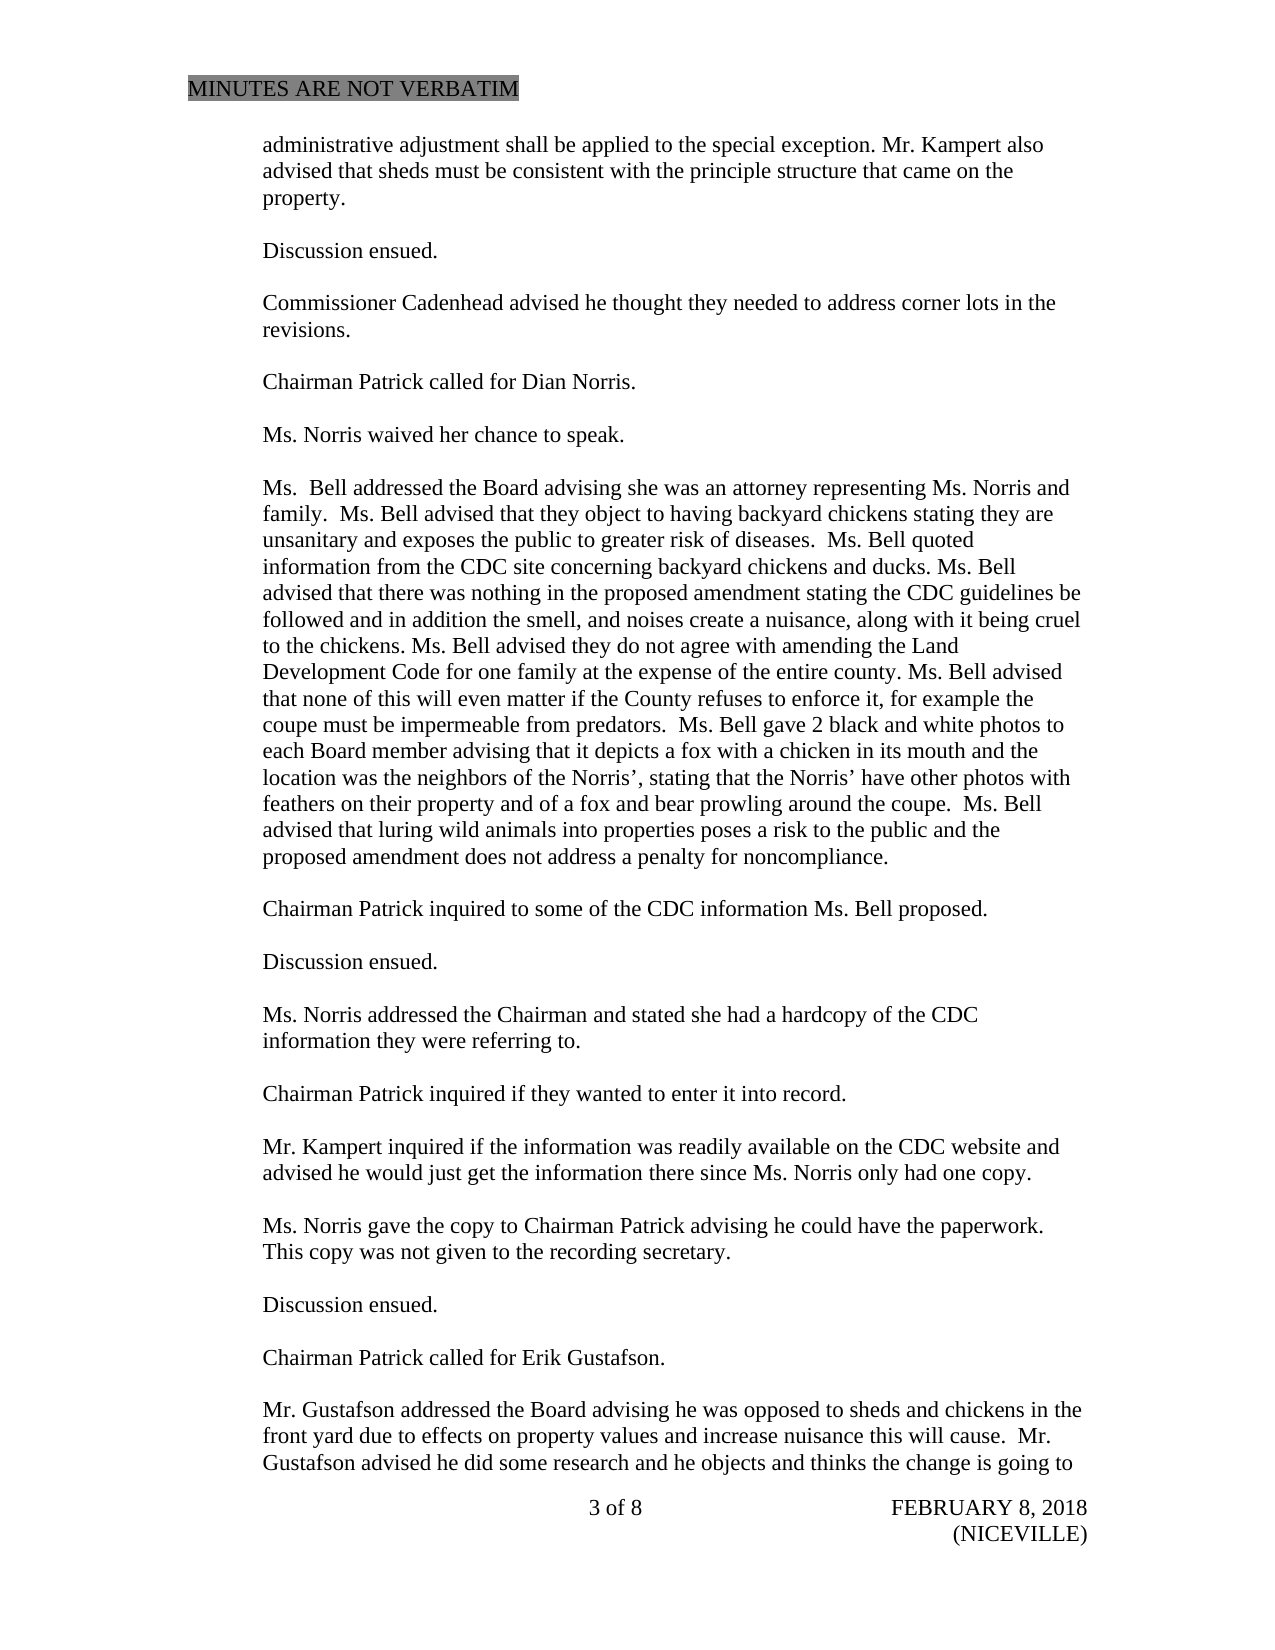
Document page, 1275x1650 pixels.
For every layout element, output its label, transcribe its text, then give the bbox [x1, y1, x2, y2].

text Ms. Norris addressed the Chairman and stated she had a hardcopy of the CDC information they were referring to. [262, 1001, 1087, 1054]
text Ms. Norris gave the copy to Chairman Patrick advising he could have the paperwork. [262, 1212, 1087, 1238]
text Commissioner Cadenhead advised he thought they needed to address corner lots in the revisions. [262, 289, 1087, 342]
text This copy was not given to the recording secretary. [262, 1238, 1087, 1264]
text Ms. Norris waived her chance to speak. [262, 421, 1087, 447]
text Chairman Patrick called for Dian Norris. [262, 368, 1087, 395]
text Chairman Patrick inquired to some of the CDC information Ms. Bell proposed. [262, 896, 1087, 922]
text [262, 131, 1087, 210]
text Ms. Bell addressed the Board advising she was an attorney representing Ms. Norris and family. Ms. Bell advised that they object to having backyard chickens stating they are unsanitary and exposes the public to greater risk of diseases. Ms. Bell quoted information from the CDC site concerning backyard chickens and ducks. Ms. Bell advised that there was nothing in the proposed amendment stating the CDC guidelines be followed and in addition the smell, and noises create a nuisance, along with it being cruel to the chickens. Ms. Bell advised they do not agree with amending the Land Development Code for one family at the expense of the entire county. Ms. Bell advised that none of this will even matter if the County refuses to enforce it, for example the coupe must be impermeable from predators. Ms. Bell gave 2 black and white photos to each Board member advising that it depicts a fox with a chicken in its mouth and the location was the neighbors of the Norris’, stating that the Norris’ have other photos with feathers on their property and of a fox and bear prowling around the coupe. Ms. Bell advised that luring wild animals into properties poses a risk to the public and the proposed amendment does not address a penalty for noncompliance. [262, 474, 1087, 869]
text Chairman Patrick inquired if they wanted to enter it into record. [262, 1080, 1087, 1106]
text Chairman Patrick called for Erik Gustafson. [262, 1343, 1087, 1370]
text Discussion ensued. [262, 948, 1087, 974]
text Mr. Kampert inquired if the information was readily available on the CDC website and advised he would just get the information there since Ms. Norris only had one copy. [262, 1133, 1087, 1185]
text Discussion ensued. [262, 237, 1087, 263]
text Discussion ensued. [262, 1291, 1087, 1317]
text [262, 1396, 1087, 1475]
